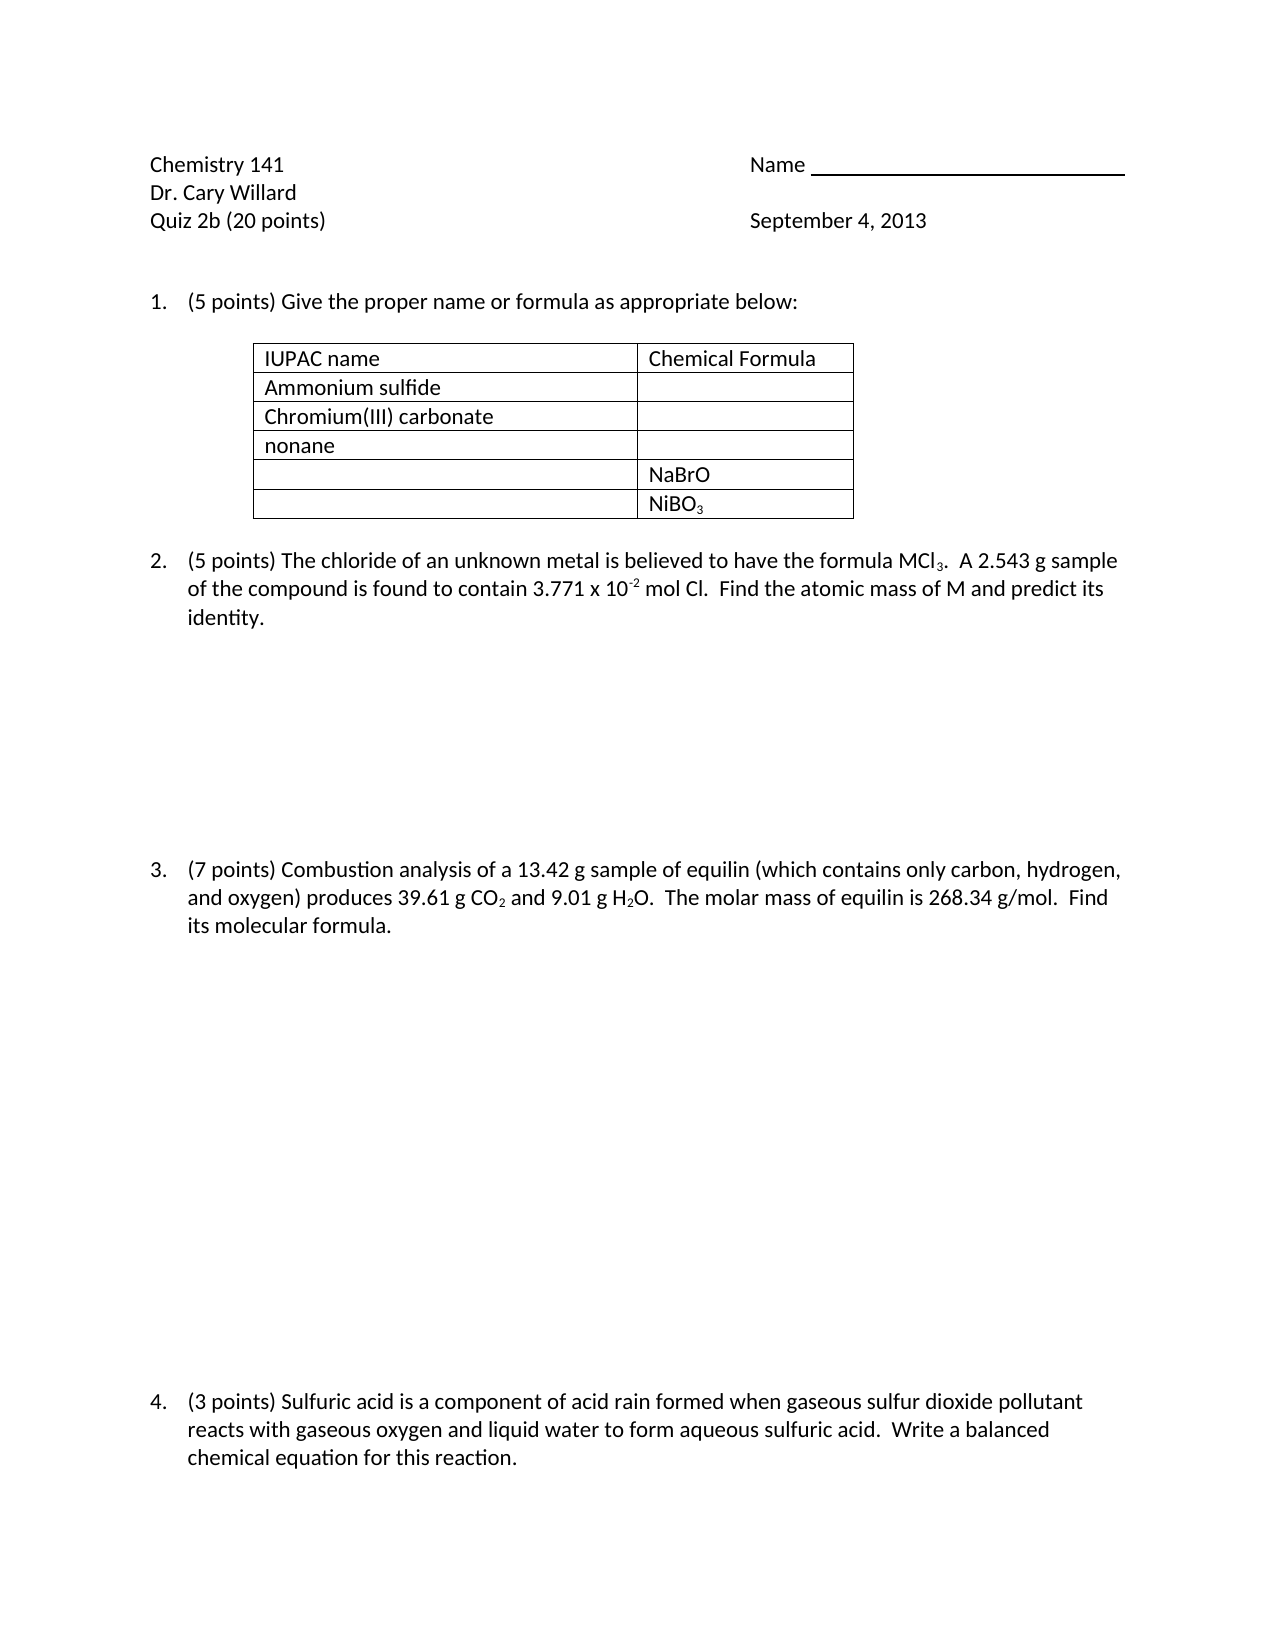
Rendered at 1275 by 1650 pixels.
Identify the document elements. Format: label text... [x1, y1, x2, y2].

table_cell [638, 402, 853, 430]
text Chemistry 141 Name [150, 150, 1125, 178]
list (5 points) Give the proper name or formula as appropriate below: [150, 287, 1125, 315]
table_cell [254, 460, 637, 488]
table_cell [638, 431, 853, 459]
table_cell Chromium(III) carbonate [254, 402, 637, 430]
table_cell [638, 373, 853, 401]
list (3 points) Sulfuric acid is a component of acid rain formed when gaseous sulfur dioxide pollutant reacts with gaseous oxygen and liquid water to form aqueous sulfuric acid. Write a balanced chemical equation for this reaction. [150, 1387, 1125, 1471]
table_cell [254, 490, 637, 517]
table_cell NiBO3 [638, 490, 853, 517]
text Quiz 2b (20 points) September 4, 2013 [150, 206, 1125, 234]
text Dr. Cary Willard [150, 178, 1125, 206]
list (7 points) Combustion analysis of a 13.42 g sample of equilin (which contains only carbon, hydrogen, and oxygen) produces 39.61 g CO2 and 9.01 g H2O. The molar mass of equilin is 268.34 g/mol. Find its molecular formula. [150, 855, 1125, 939]
table_cell Ammonium sulfide [254, 373, 637, 401]
table_header IUPAC name [254, 344, 637, 372]
table_header Chemical Formula [638, 344, 853, 372]
table_cell NaBrO [638, 460, 853, 488]
list (5 points) The chloride of an unknown metal is believed to have the formula MCl3. A 2.543 g sample of the compound is found to contain 3.771 x 10-2 mol Cl. Find the atomic mass of M and predict its identity. [150, 547, 1125, 631]
table_cell nonane [254, 431, 637, 459]
